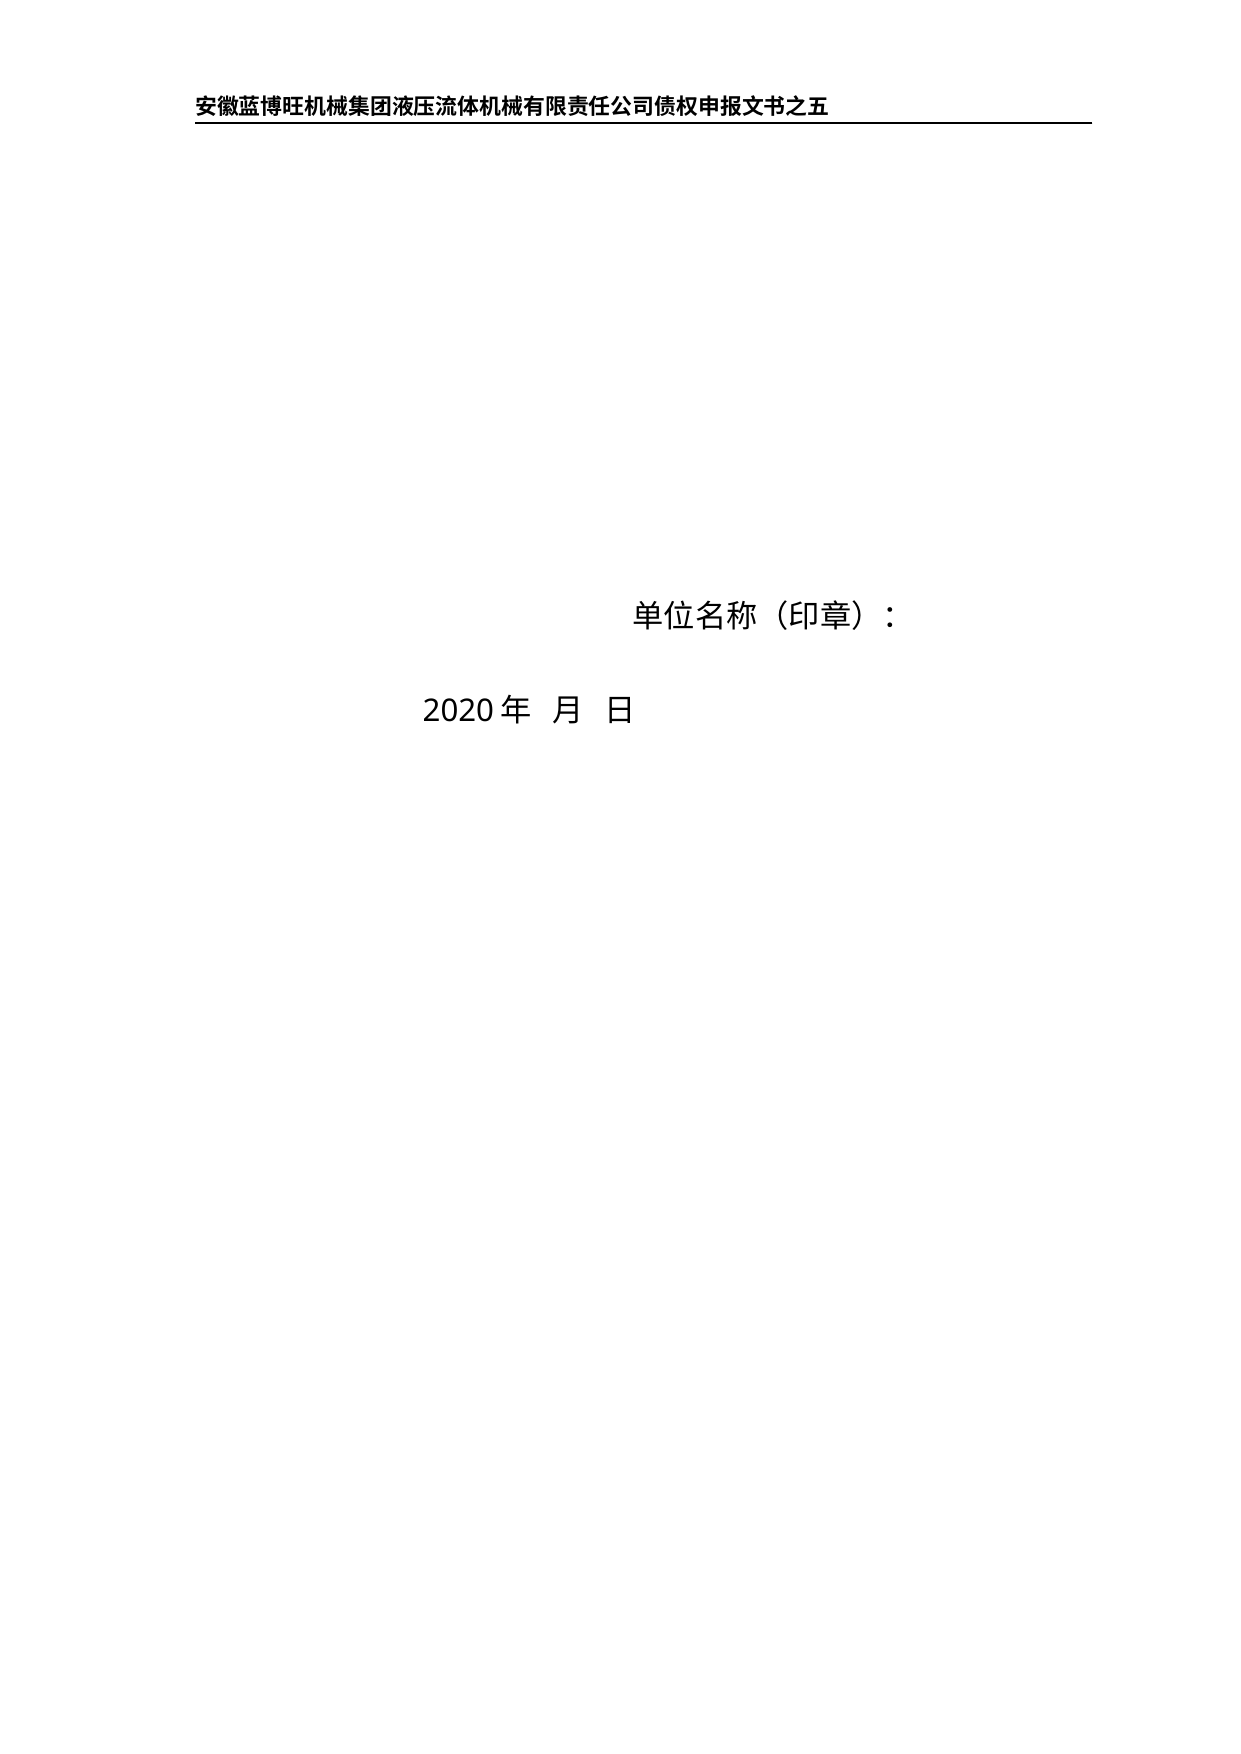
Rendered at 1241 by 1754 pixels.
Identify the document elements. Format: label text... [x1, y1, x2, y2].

text 单位名称（印章）： [195, 581, 1092, 646]
text 2020年 月 日 [195, 676, 1092, 741]
